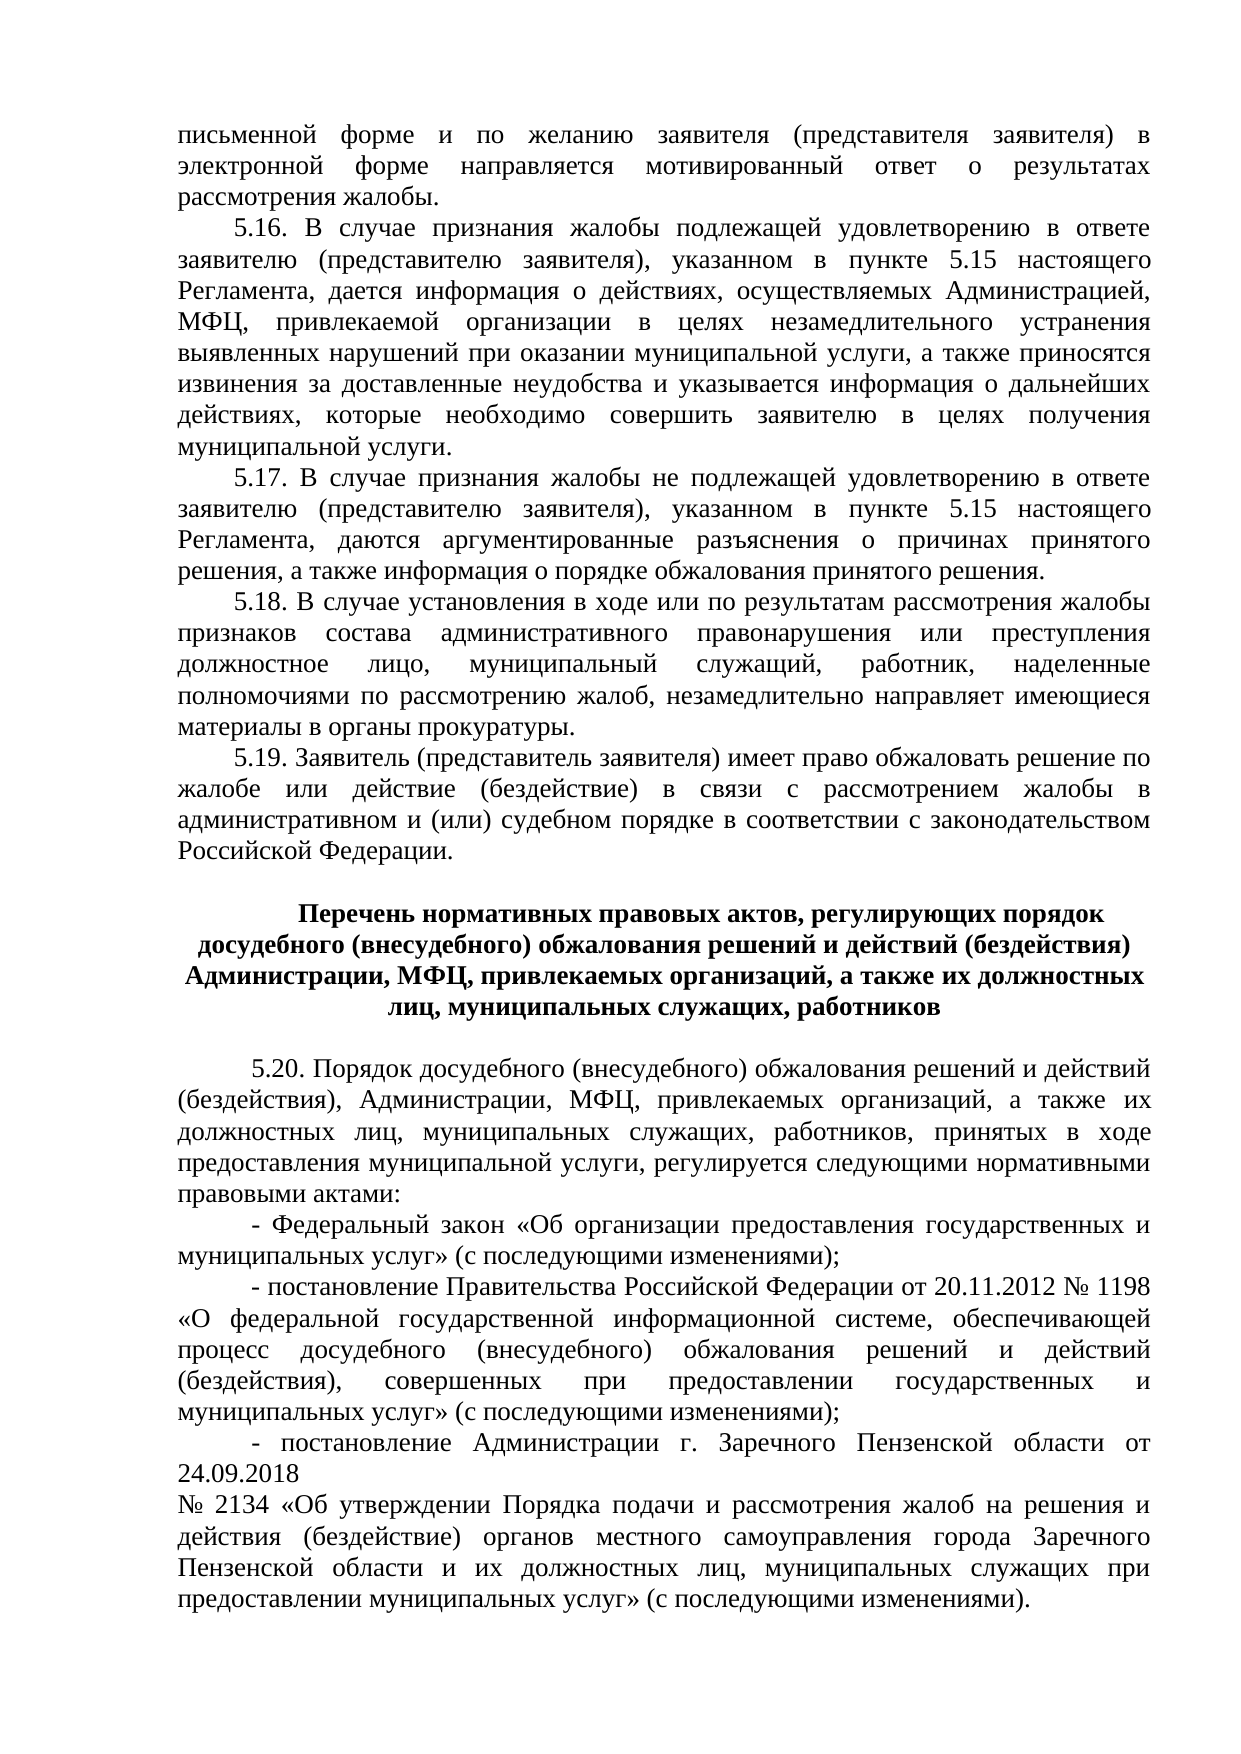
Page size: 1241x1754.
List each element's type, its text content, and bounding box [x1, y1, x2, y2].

text - постановление Правительства Российской Федерации от 20.11.2012 № 1198 «О федеральной государственной информационной системе, обеспечивающей процесс досудебного (внесудебного) обжалования решений и действий (бездействия), совершенных при предоставлении государственных и муниципальных услуг» (с последующими изменениями); [177, 1271, 1152, 1426]
text 5.17. В случае признания жалобы не подлежащей удовлетворению в ответе заявителю (представителю заявителя), указанном в пункте 5.15 настоящего Регламента, даются аргументированные разъяснения о причинах принятого решения, а также информация о порядке обжалования принятого решения. [177, 461, 1152, 585]
text 5.20. Порядок досудебного (внесудебного) обжалования решений и действий (бездействия), Администрации, МФЦ, привлекаемых организаций, а также их должностных лиц, муниципальных служащих, работников, принятых в ходе предоставления муниципальной услуги, регулируется следующими нормативными правовыми актами: [177, 1052, 1152, 1208]
text - Федеральный закон «Об организации предоставления государственных и муниципальных услуг» (с последующими изменениями); [177, 1208, 1152, 1271]
text 5.18. В случае установления в ходе или по результатам рассмотрения жалобы признаков состава административного правонарушения или преступления должностное лицо, муниципальный служащий, работник, наделенные полномочиями по рассмотрению жалоб, незамедлительно направляет имеющиеся материалы в органы прокуратуры. [177, 585, 1152, 741]
text - постановление Администрации г. Заречного Пензенской области от 24.09.2018 № 2134 «Об утверждении Порядка подачи и рассмотрения жалоб на решения и действия (бездействие) органов местного самоуправления города Заречного Пензенской области и их должностных лиц, муниципальных служащих при предоставлении муниципальных услуг» (с последующими изменениями). [177, 1426, 1152, 1613]
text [177, 118, 1152, 212]
text Перечень нормативных правовых актов, регулирующих порядок досудебного (внесудебного) обжалования решений и действий (бездействия) Администрации, МФЦ, привлекаемых организаций, а также их должностных лиц, муниципальных служащих, работников [177, 897, 1152, 1021]
text 5.19. Заявитель (представитель заявителя) имеет право обжаловать решение по жалобе или действие (бездействие) в связи с рассмотрением жалобы в административном и (или) судебном порядке в соответствии с законодательством Российской Федерации. [177, 741, 1152, 866]
text 5.16. В случае признания жалобы подлежащей удовлетворению в ответе заявителю (представителю заявителя), указанном в пункте 5.15 настоящего Регламента, дается информация о действиях, осуществляемых Администрацией, МФЦ, привлекаемой организации в целях незамедлительного устранения выявленных нарушений при оказании муниципальной услуги, а также приносятся извинения за доставленные неудобства и указывается информация о дальнейших действиях, которые необходимо совершить заявителю в целях получения муниципальной услуги. [177, 212, 1152, 461]
